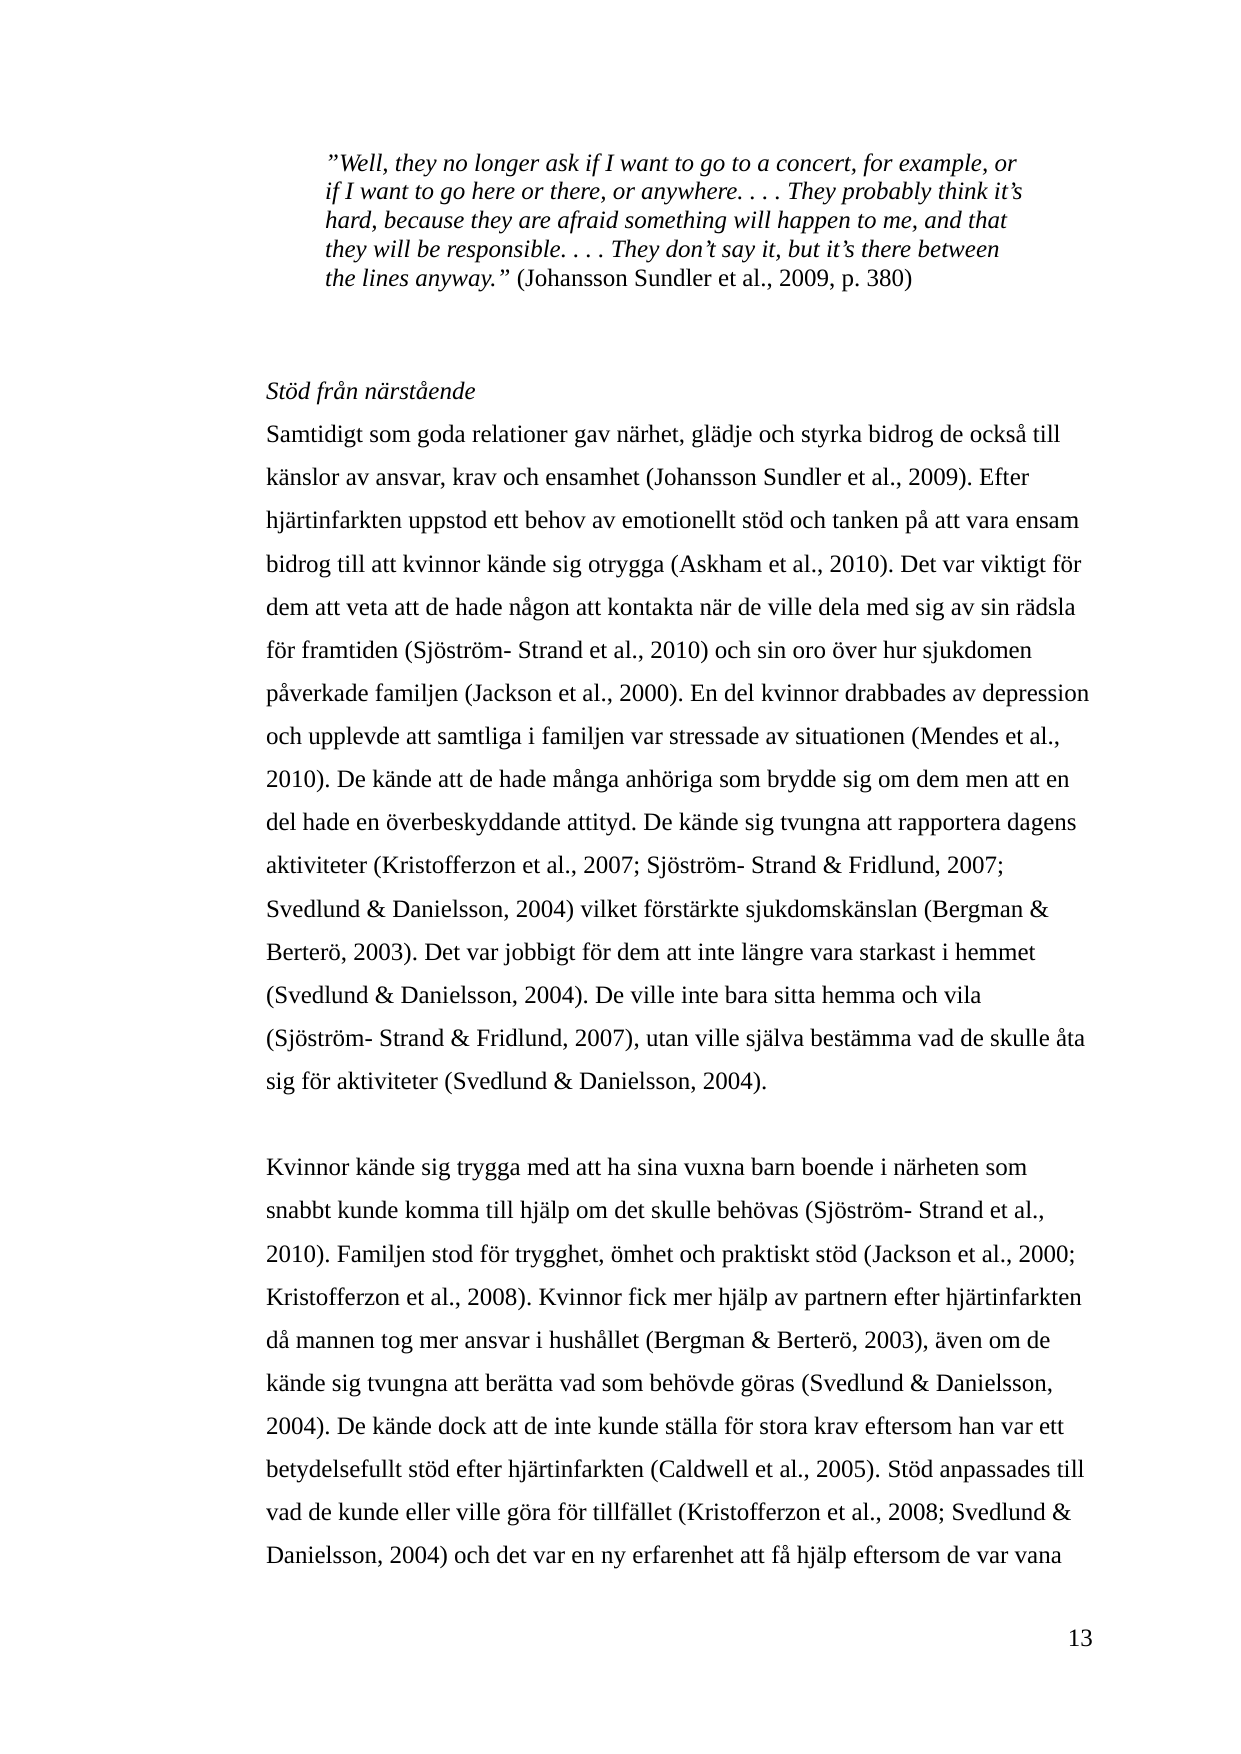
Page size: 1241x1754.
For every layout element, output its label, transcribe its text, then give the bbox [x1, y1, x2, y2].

text ”Well, they no longer ask if I want to go to a concert, for example, or if I want to go here or there, or anywhere. . . . They probably think it’s hard, because they are afraid something will happen to me, and that they will be responsible. . . . They don’t say it, but it’s there between the lines anyway.” (Johansson Sundler et al., 2009, p. 380) [325, 148, 1033, 291]
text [266, 376, 1092, 1569]
